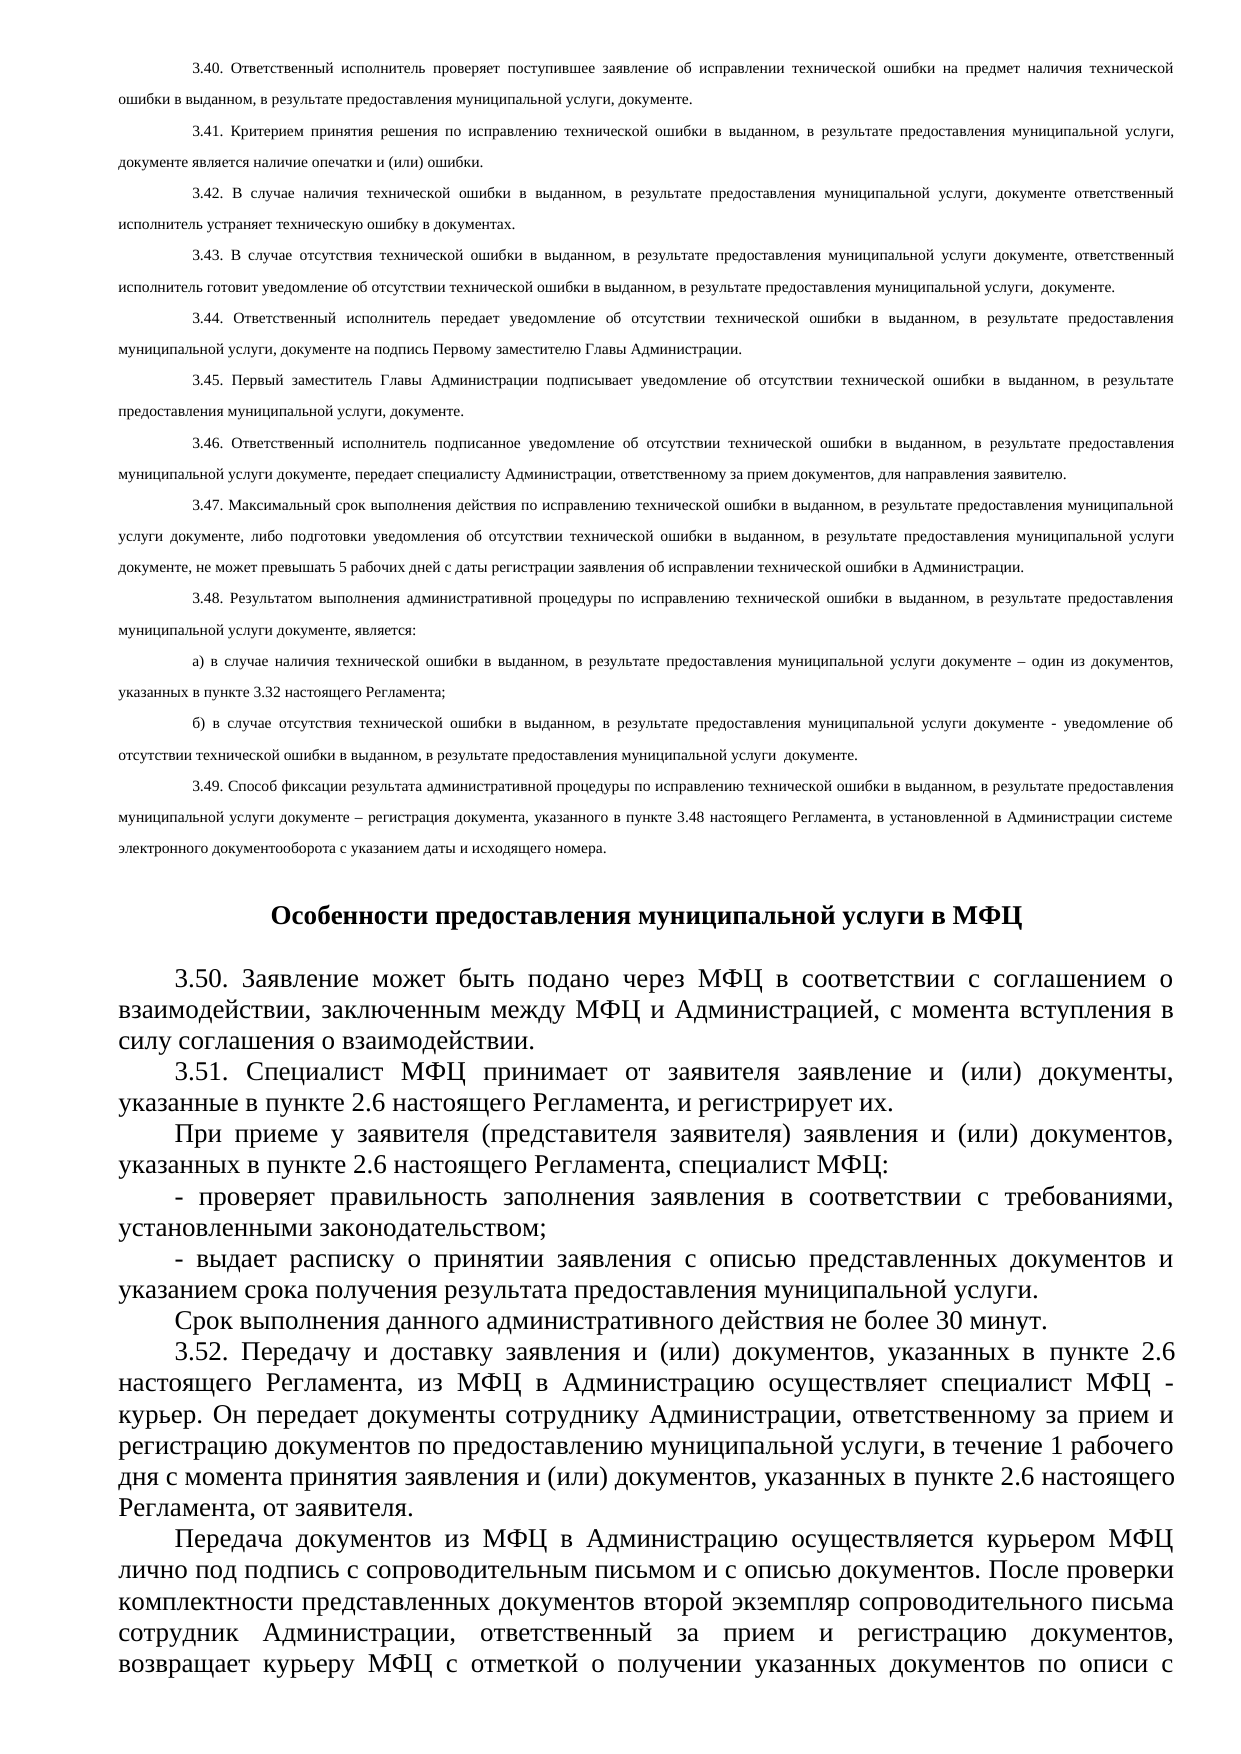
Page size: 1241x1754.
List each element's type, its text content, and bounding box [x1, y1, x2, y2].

title Особенности предоставления муниципальной услуги в МФЦ [118, 899, 1175, 931]
text 3.41. Критерием принятия решения по исправлению технической ошибки в выданном, в результате предоставления муниципальной услуги, документе является наличие опечатки и (или) ошибки. [118, 121, 1175, 184]
text 3.40. Ответственный исполнитель проверяет поступившее заявление об исправлении технической ошибки на предмет наличия технической ошибки в выданном, в результате предоставления муниципальной услуги, документе. [118, 59, 1175, 121]
text 3.46. Ответственный исполнитель подписанное уведомление об отсутствии технической ошибки в выданном, в результате предоставления муниципальной услуги документе, передает специалисту Администрации, ответственному за прием документов, для направления заявителю. [118, 433, 1175, 496]
text 3.47. Максимальный срок выполнения действия по исправлению технической ошибки в выданном, в результате предоставления муниципальной услуги документе, либо подготовки уведомления об отсутствии технической ошибки в выданном, в результате предоставления муниципальной услуги документе, не может превышать 5 рабочих дней с даты регистрации заявления об исправлении технической ошибки в Администрации. [118, 496, 1175, 589]
text Срок выполнения данного административного действия не более 30 минут. [118, 1304, 1175, 1335]
text При приеме у заявителя (представителя заявителя) заявления и (или) документов, указанных в пункте 2.6 настоящего Регламента, специалист МФЦ: [118, 1117, 1175, 1180]
text б) в случае отсутствия технической ошибки в выданном, в результате предоставления муниципальной услуги документе - уведомление об отсутствии технической ошибки в выданном, в результате предоставления муниципальной услуги документе. [118, 714, 1175, 776]
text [118, 1522, 1175, 1678]
text 3.45. Первый заместитель Главы Администрации подписывает уведомление об отсутствии технической ошибки в выданном, в результате предоставления муниципальной услуги, документе. [118, 371, 1175, 433]
text 3.44. Ответственный исполнитель передает уведомление об отсутствии технической ошибки в выданном, в результате предоставления муниципальной услуги, документе на подпись Первому заместителю Главы Администрации. [118, 309, 1175, 371]
text 3.51. Специалист МФЦ принимает от заявителя заявление и (или) документы, указанные в пункте 2.6 настоящего Регламента, и регистрирует их. [118, 1055, 1175, 1117]
text 3.48. Результатом выполнения административной процедуры по исправлению технической ошибки в выданном, в результате предоставления муниципальной услуги документе, является: [118, 589, 1175, 652]
text 3.52. Передачу и доставку заявления и (или) документов, указанных в пункте 2.6 настоящего Регламента, из МФЦ в Администрацию осуществляет специалист МФЦ - курьер. Он передает документы сотруднику Администрации, ответственному за прием и регистрацию документов по предоставлению муниципальной услуги, в течение 1 рабочего дня с момента принятия заявления и (или) документов, указанных в пункте 2.6 настоящего Регламента, от заявителя. [118, 1335, 1175, 1522]
text 3.43. В случае отсутствия технической ошибки в выданном, в результате предоставления муниципальной услуги документе, ответственный исполнитель готовит уведомление об отсутствии технической ошибки в выданном, в результате предоставления муниципальной услуги, документе. [118, 246, 1175, 308]
text 3.49. Способ фиксации результата административной процедуры по исправлению технической ошибки в выданном, в результате предоставления муниципальной услуги документе – регистрация документа, указанного в пункте 3.48 настоящего Регламента, в установленной в Администрации системе электронного документооборота с указанием даты и исходящего номера. [118, 777, 1175, 870]
text 3.42. В случае наличия технической ошибки в выданном, в результате предоставления муниципальной услуги, документе ответственный исполнитель устраняет техническую ошибку в документах. [118, 184, 1175, 246]
text а) в случае наличия технической ошибки в выданном, в результате предоставления муниципальной услуги документе – один из документов, указанных в пункте 3.32 настоящего Регламента; [118, 652, 1175, 714]
text - выдает расписку о принятии заявления с описью представленных документов и указанием срока получения результата предоставления муниципальной услуги. [118, 1242, 1175, 1304]
text 3.50. Заявление может быть подано через МФЦ в соответствии с соглашением о взаимодействии, заключенным между МФЦ и Администрацией, с момента вступления в силу соглашения о взаимодействии. [118, 962, 1175, 1055]
text - проверяет правильность заполнения заявления в соответствии с требованиями, установленными законодательством; [118, 1180, 1175, 1242]
